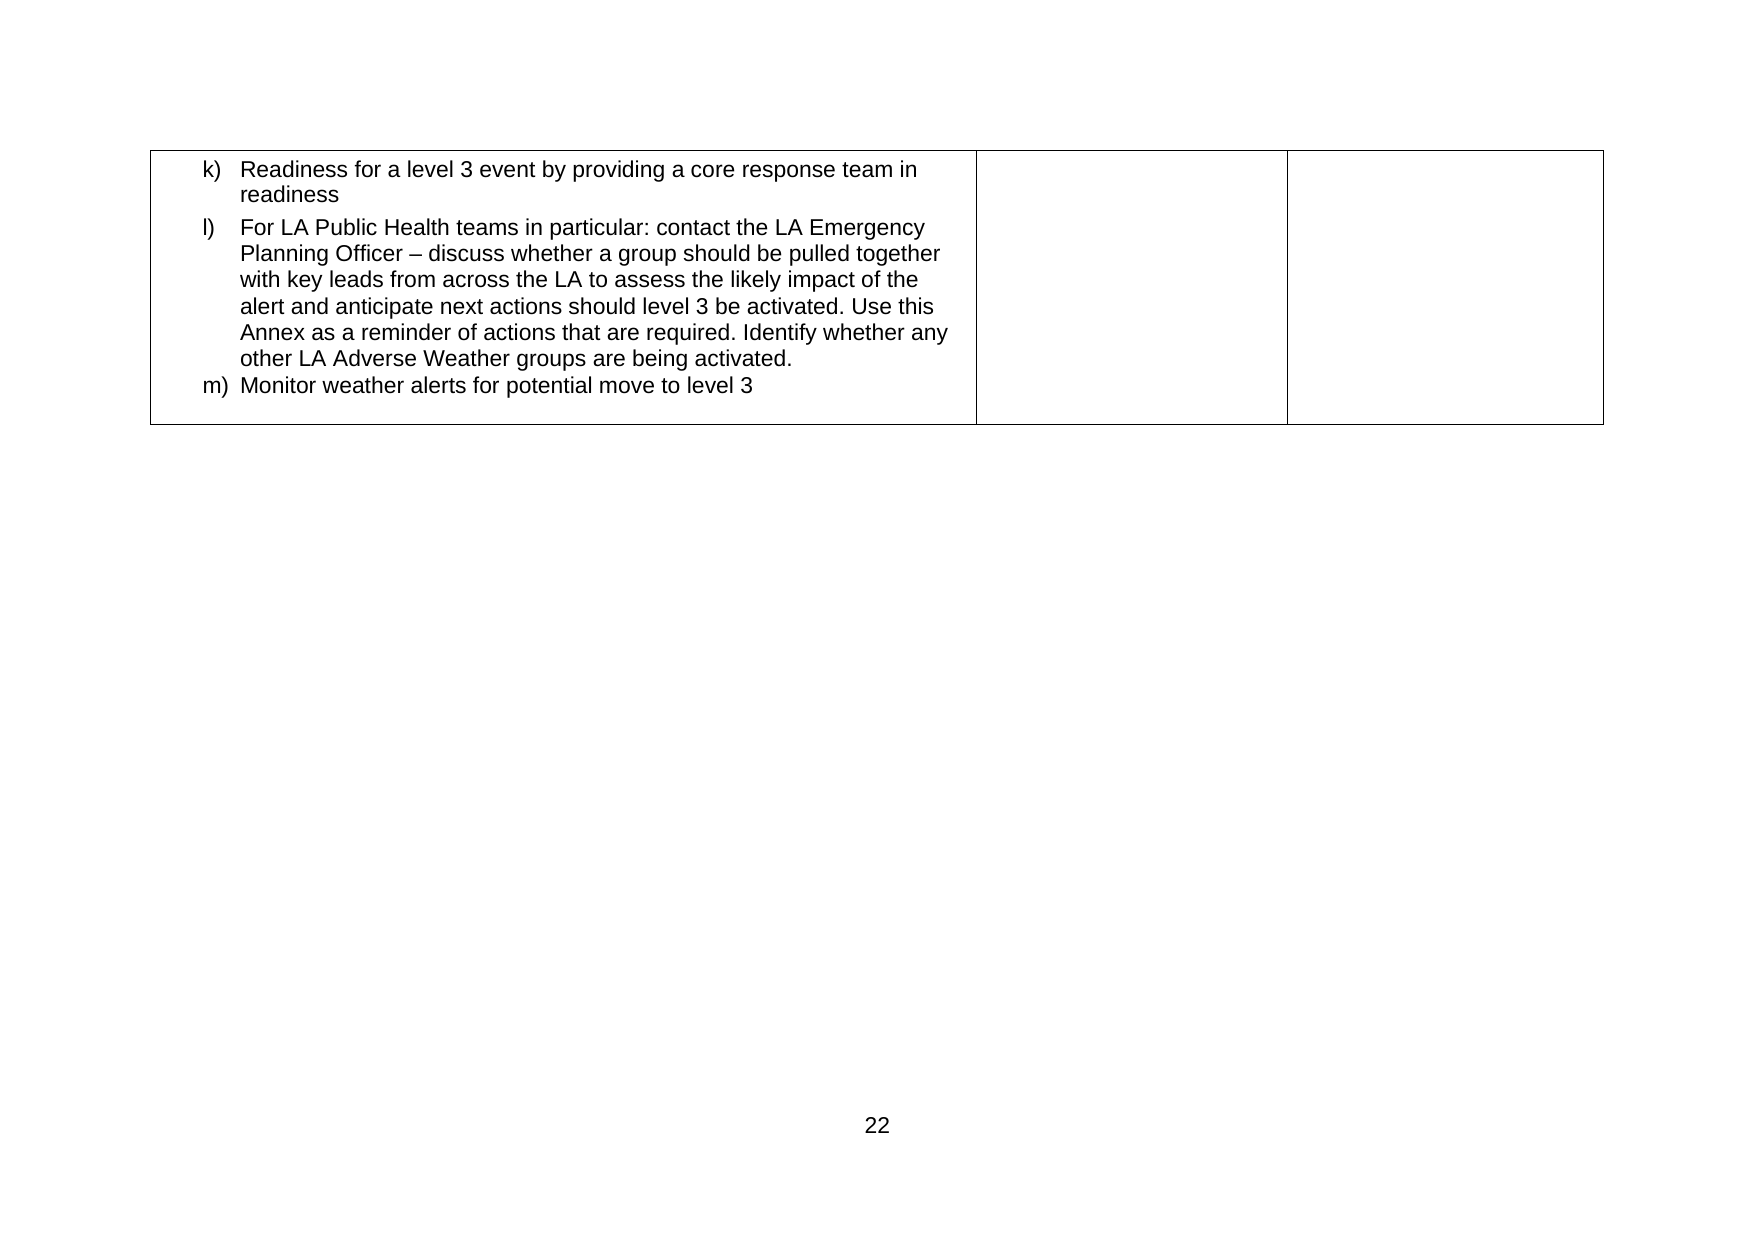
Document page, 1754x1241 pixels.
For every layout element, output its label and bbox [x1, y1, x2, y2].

table_cell [977, 151, 1287, 424]
table_cell [151, 151, 976, 424]
table_cell [1288, 151, 1603, 424]
